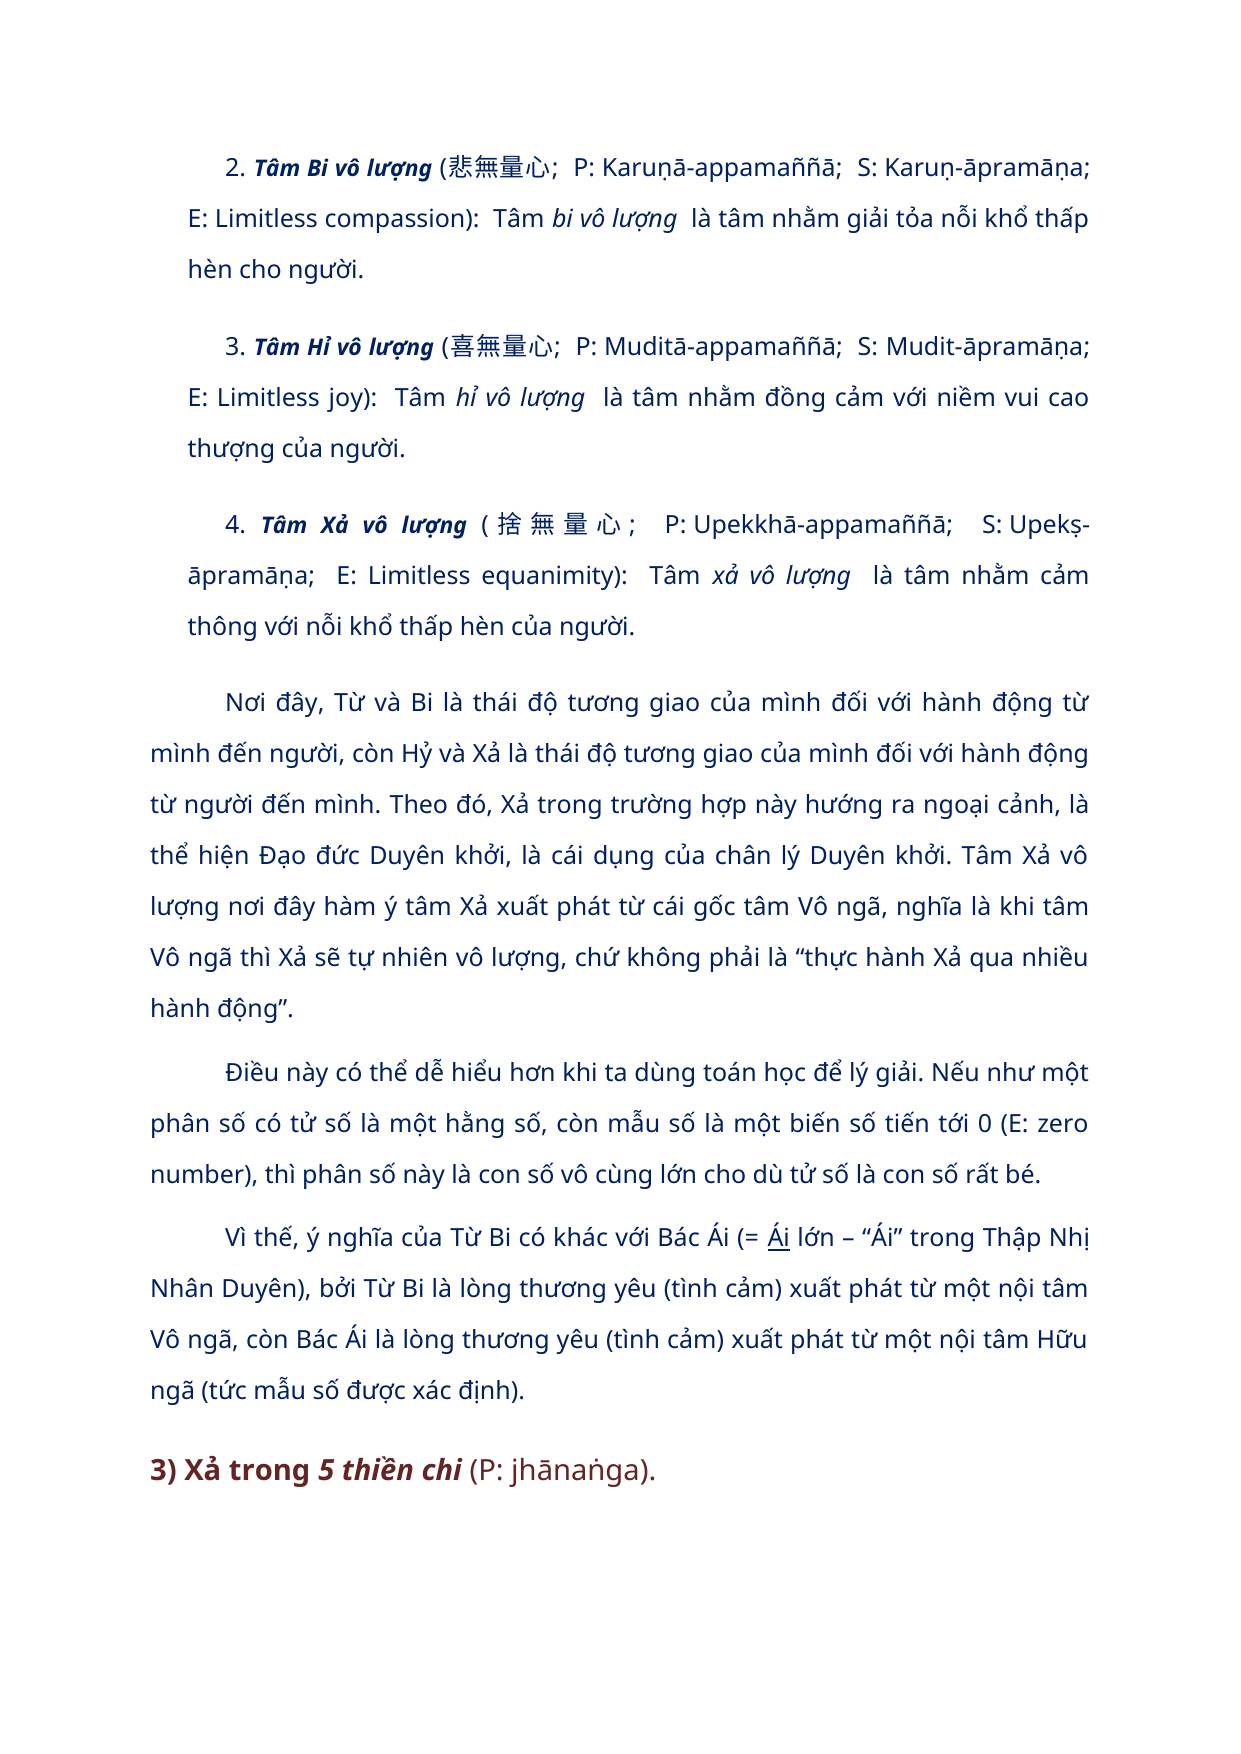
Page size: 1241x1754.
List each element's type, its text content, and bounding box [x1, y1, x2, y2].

text 3) Xả trong 5 thiền chi (P: jhānaṅga). [150, 1449, 1090, 1489]
text 3. Tâm Hỉ vô lượng (喜無量心; P: Muditā-appamaññā; S: Mudit-āpramāṇa; E: Limitless joy): Tâm hỉ vô lượng là tâm nhằm đồng cảm với niềm vui cao thượng của người. [187, 328, 1090, 464]
text Nơi đây, Từ và Bi là thái độ tương giao của mình đối với hành động từ mình đến người, còn Hỷ và Xả là thái độ tương giao của mình đối với hành động từ người đến mình. Theo đó, Xả trong trường hợp này hướng ra ngoại cảnh, là thể hiện Đạo đức Duyên khởi, là cái dụng của chân lý Duyên khởi. Tâm Xả vô lượng nơi đây hàm ý tâm Xả xuất phát từ cái gốc tâm Vô ngã, nghĩa là khi tâm Vô ngã thì Xả sẽ tự nhiên vô lượng, chứ không phải là “thực hành Xả qua nhiều hành động”. [150, 684, 1090, 1025]
text 2. Tâm Bi vô lượng (悲無量心; P: Karuṇā-appamaññā; S: Karuṇ-āpramāṇa; E: Limitless compassion): Tâm bi vô lượng là tâm nhằm giải tỏa nỗi khổ thấp hèn cho người. [187, 150, 1090, 286]
text Điều này có thể dễ hiểu hơn khi ta dùng toán học để lý giải. Nếu như một phân số có tử số là một hằng số, còn mẫu số là một biến số tiến tới 0 (E: zero number), thì phân số này là con số vô cùng lớn cho dù tử số là con số rất bé. [150, 1054, 1090, 1190]
text 4. Tâm Xả vô lượng (捨無量心; P: Upekkhā-appamaññā; S: Upekṣ-āpramāṇa; E: Limitless equanimity): Tâm xả vô lượng là tâm nhằm cảm thông với nỗi khổ thấp hèn của người. [187, 506, 1090, 642]
text Vì thế, ý nghĩa của Từ Bi có khác với Bác Ái (= Ái lớn – “Ái” trong Thập Nhị Nhân Duyên), bởi Từ Bi là lòng thương yêu (tình cảm) xuất phát từ một nội tâm Vô ngã, còn Bác Ái là lòng thương yêu (tình cảm) xuất phát từ một nội tâm Hữu ngã (tức mẫu số được xác định). [150, 1220, 1090, 1407]
